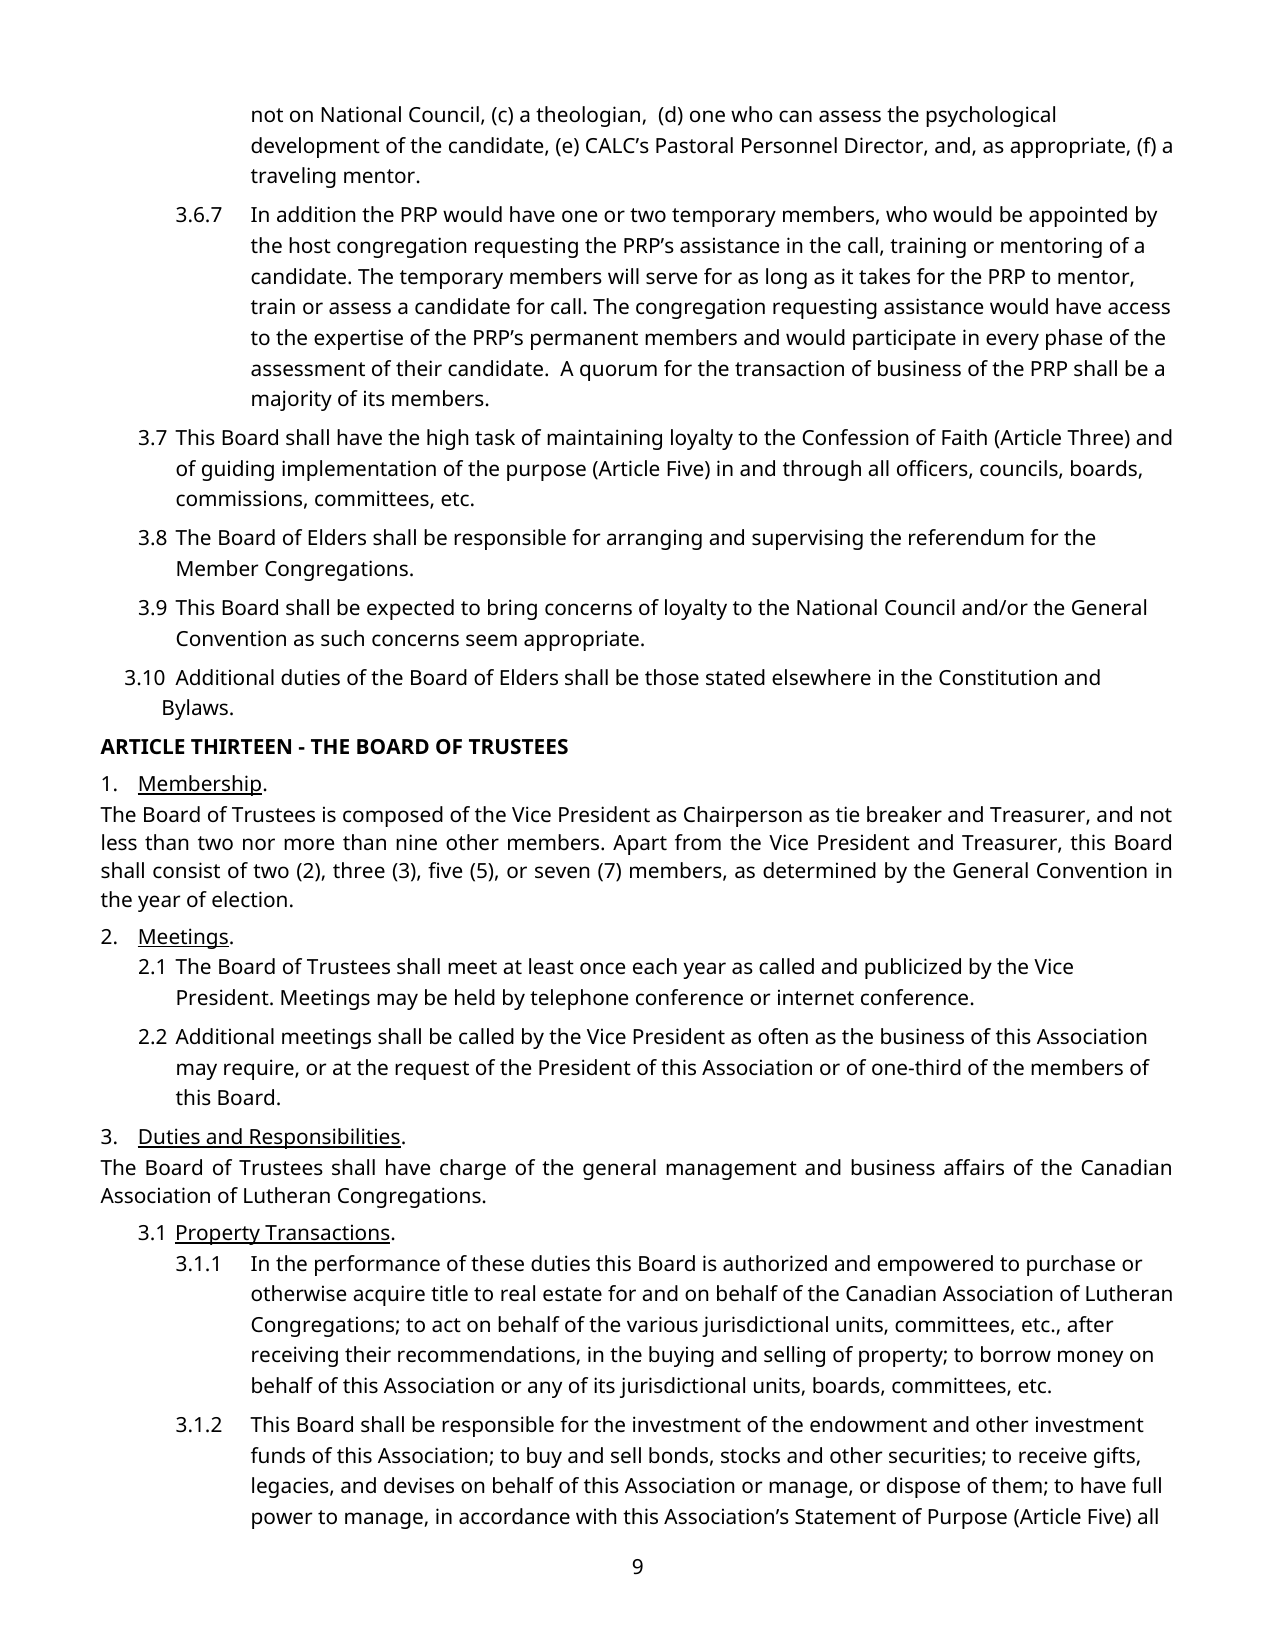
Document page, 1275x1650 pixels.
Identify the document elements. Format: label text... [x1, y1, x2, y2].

list The Board of Trustees shall meet at least once each year as called and publicized by the Vice President. Meetings may be held by telephone conference or internet conference. [138, 952, 1174, 1011]
list Duties and Responsibilities. [100, 1122, 1174, 1151]
text The Board of Trustees shall have charge of the general management and business affairs of the Canadian Association of Lutheran Congregations. [100, 1153, 1174, 1210]
list In the performance of these duties this Board is authorized and empowered to purchase or otherwise acquire title to real estate for and on behalf of the Canadian Association of Lutheran Congregations; to act on behalf of the various jurisdictional units, committees, etc., after receiving their recommendations, in the buying and selling of property; to borrow money on behalf of this Association or any of its jurisdictional units, boards, committees, etc. [175, 1249, 1174, 1399]
list Additional meetings shall be called by the Vice President as often as the business of this Association may require, or at the request of the President of this Association or of one-third of the members of this Board. [138, 1022, 1174, 1112]
list This Board shall have the high task of maintaining loyalty to the Confession of Faith (Article Three) and of guiding implementation of the purpose (Article Five) in and through all officers, councils, boards, commissions, committees, etc. [138, 423, 1174, 513]
list In addition the PRP would have one or two temporary members, who would be appointed by the host congregation requesting the PRP’s assistance in the call, training or mentoring of a candidate. The temporary members will serve for as long as it takes for the PRP to mentor, train or assess a candidate for call. The congregation requesting assistance would have access to the expertise of the PRP’s permanent members and would participate in every phase of the assessment of their candidate. A quorum for the transaction of business of the PRP shall be a majority of its members. [175, 201, 1174, 413]
list Additional duties of the Board of Elders shall be those stated elsewhere in the Constitution and Bylaws. [124, 663, 1174, 722]
list Property Transactions. [138, 1218, 1174, 1246]
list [175, 1410, 1174, 1530]
text ARTICLE THIRTEEN - THE BOARD OF TRUSTEES [100, 732, 1174, 761]
text The Board of Trustees is composed of the Vice President as Chairperson as tie breaker and Treasurer, and not less than two nor more than nine other members. Apart from the Vice President and Treasurer, this Board shall consist of two (2), three (3), five (5), or seven (7) members, as determined by the General Convention in the year of election. [100, 800, 1174, 913]
list The Board of Elders shall be responsible for arranging and supervising the referendum for the Member Congregations. [138, 523, 1174, 583]
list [175, 100, 1174, 190]
list This Board shall be expected to bring concerns of loyalty to the National Council and/or the General Convention as such concerns seem appropriate. [138, 593, 1174, 652]
list Membership. [100, 769, 1174, 797]
list Meetings. [100, 922, 1174, 950]
